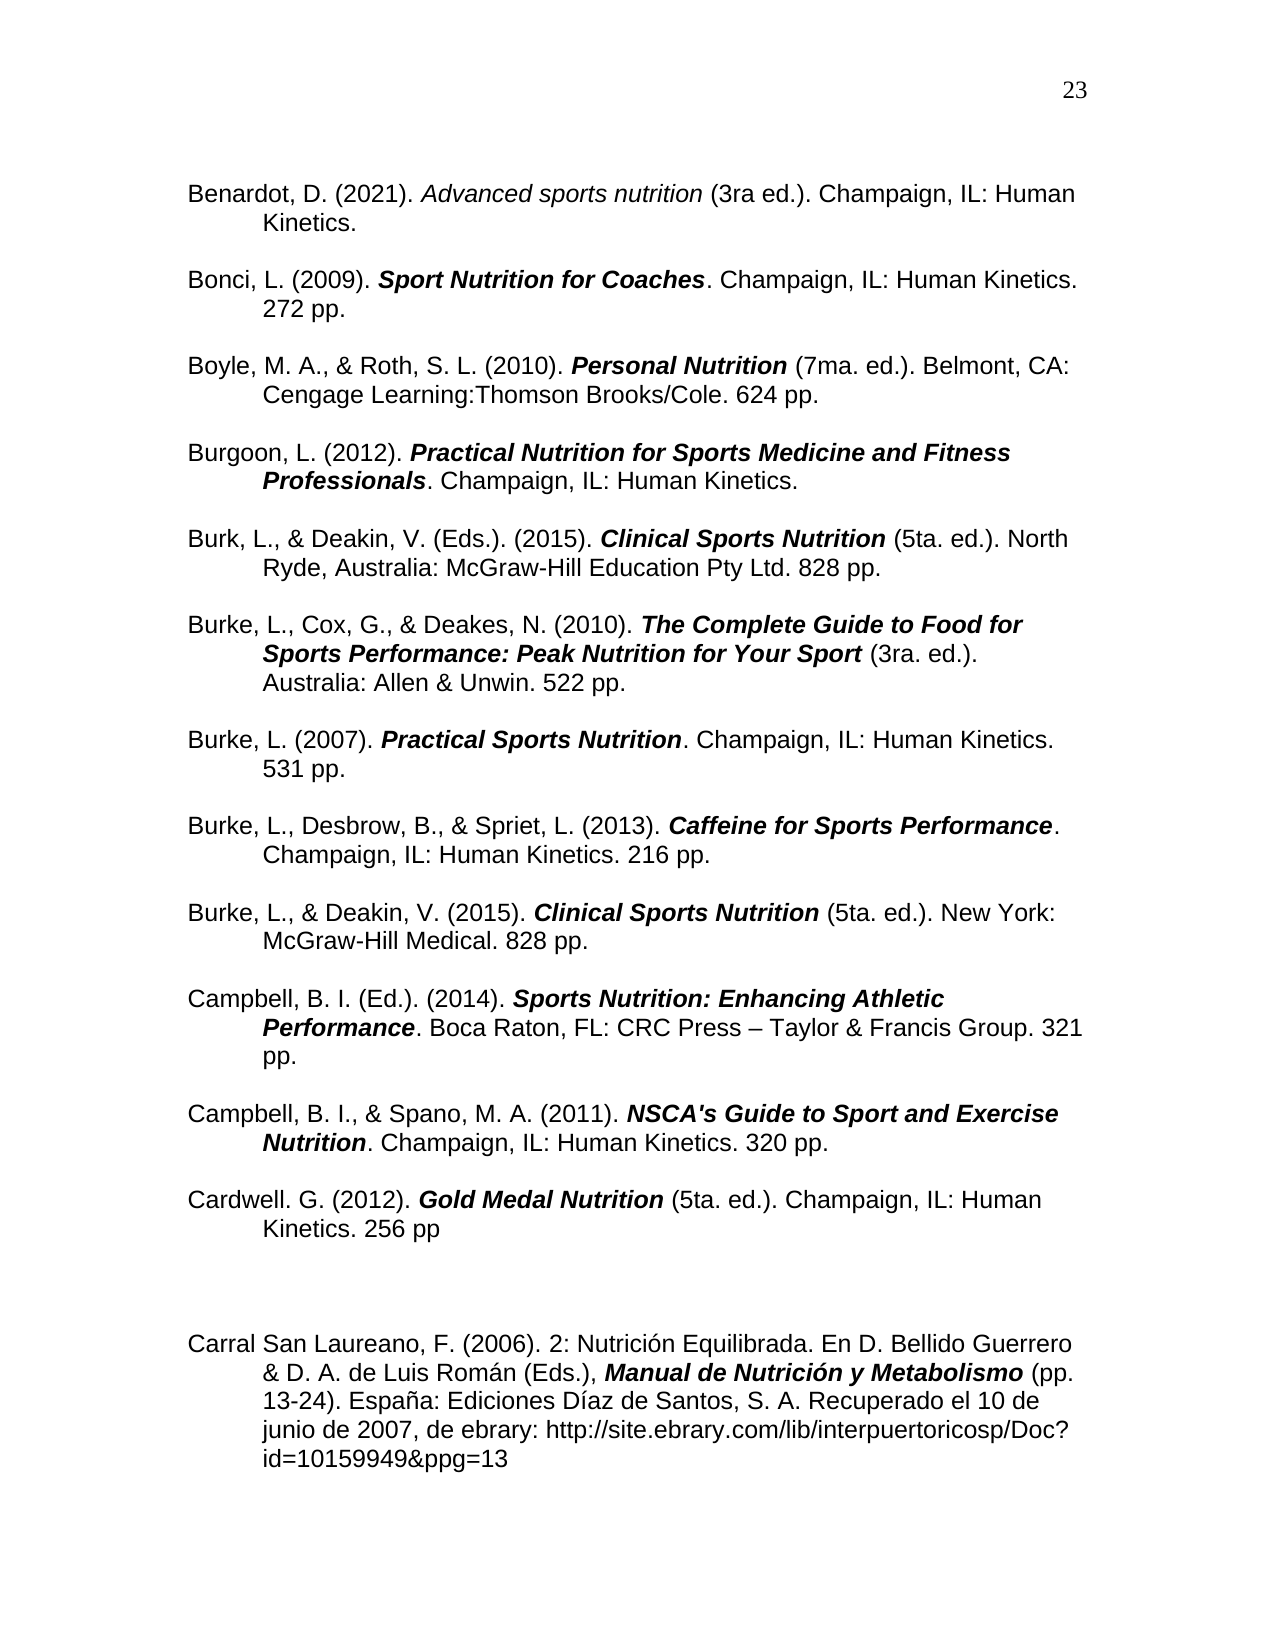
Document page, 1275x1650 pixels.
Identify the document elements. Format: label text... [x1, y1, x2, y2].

text Burk, L., & Deakin, V. (Eds.). (2015). Clinical Sports Nutrition (5ta. ed.). North Ryde, Australia: McGraw-Hill Education Pty Ltd. 828 pp. [187, 524, 1087, 581]
text Burgoon, L. (2012). Practical Nutrition for Sports Medicine and Fitness Professionals. Champaign, IL: Human Kinetics. [187, 437, 1087, 495]
text Boyle, M. A., & Roth, S. L. (2010). Personal Nutrition (7ma. ed.). : Cengage Learning:Thomson Brooks/Cole. 624 pp. [187, 351, 1087, 409]
text Cardwell. G. (2012). Gold Medal Nutrition (5ta. ed.). Champaign, IL: Human Kinetics. 256 pp [187, 1185, 1087, 1242]
text Campbell, B. I. (Ed.). (2014). Sports Nutrition: Enhancing Athletic Performance. Boca Raton, FL: CRC Press – Taylor & Francis Group. 321 pp. [187, 984, 1087, 1070]
text Benardot, D. (2021). Advanced sports nutrition (3ra ed.). Champaign, IL: Human Kinetics. [187, 179, 1087, 236]
text Bonci, L. (2009). Sport Nutrition for Coaches. Champaign, IL: Human Kinetics. 272 pp. [187, 265, 1087, 322]
text Carral San Laureano, F. (2006). 2: Nutrición Equilibrada. En D. Bellido Guerrero & D. A. de Luis Román (Eds.), Manual de Nutrición y Metabolismo (pp. 13-24). España: Ediciones Díaz de Santos, S. A. Recuperado el 10 de junio de 2007, de ebrary: http://site.ebrary.com/lib/interpuertoricosp/Doc?id=10159949&ppg=13 [187, 1329, 1087, 1472]
text Burke, L. (2007). Practical Sports Nutrition. : Human Kinetics. 531 pp. [187, 725, 1087, 782]
text Burke, L., Cox, G., & Deakes, N. (2010). The Complete Guide to Food for Sports Performance: Peak Nutrition for Your Sport (3ra. ed.). Australia: Allen & Unwin. 522 pp. [187, 610, 1087, 696]
text Burke, L., & Deakin, V. (2015). Clinical Sports Nutrition (5ta. ed.). New York: McGraw-Hill Medical. 828 pp. [187, 897, 1087, 955]
text Burke, L., Desbrow, B., & Spriet, L. (2013). Caffeine for Sports Performance. Champaign, IL: Human Kinetics. 216 pp. [187, 811, 1087, 869]
text Campbell, B. I., & Spano, M. A. (2011). NSCA's Guide to Sport and Exercise Nutrition. : Human Kinetics. 320 pp. [187, 1099, 1087, 1156]
